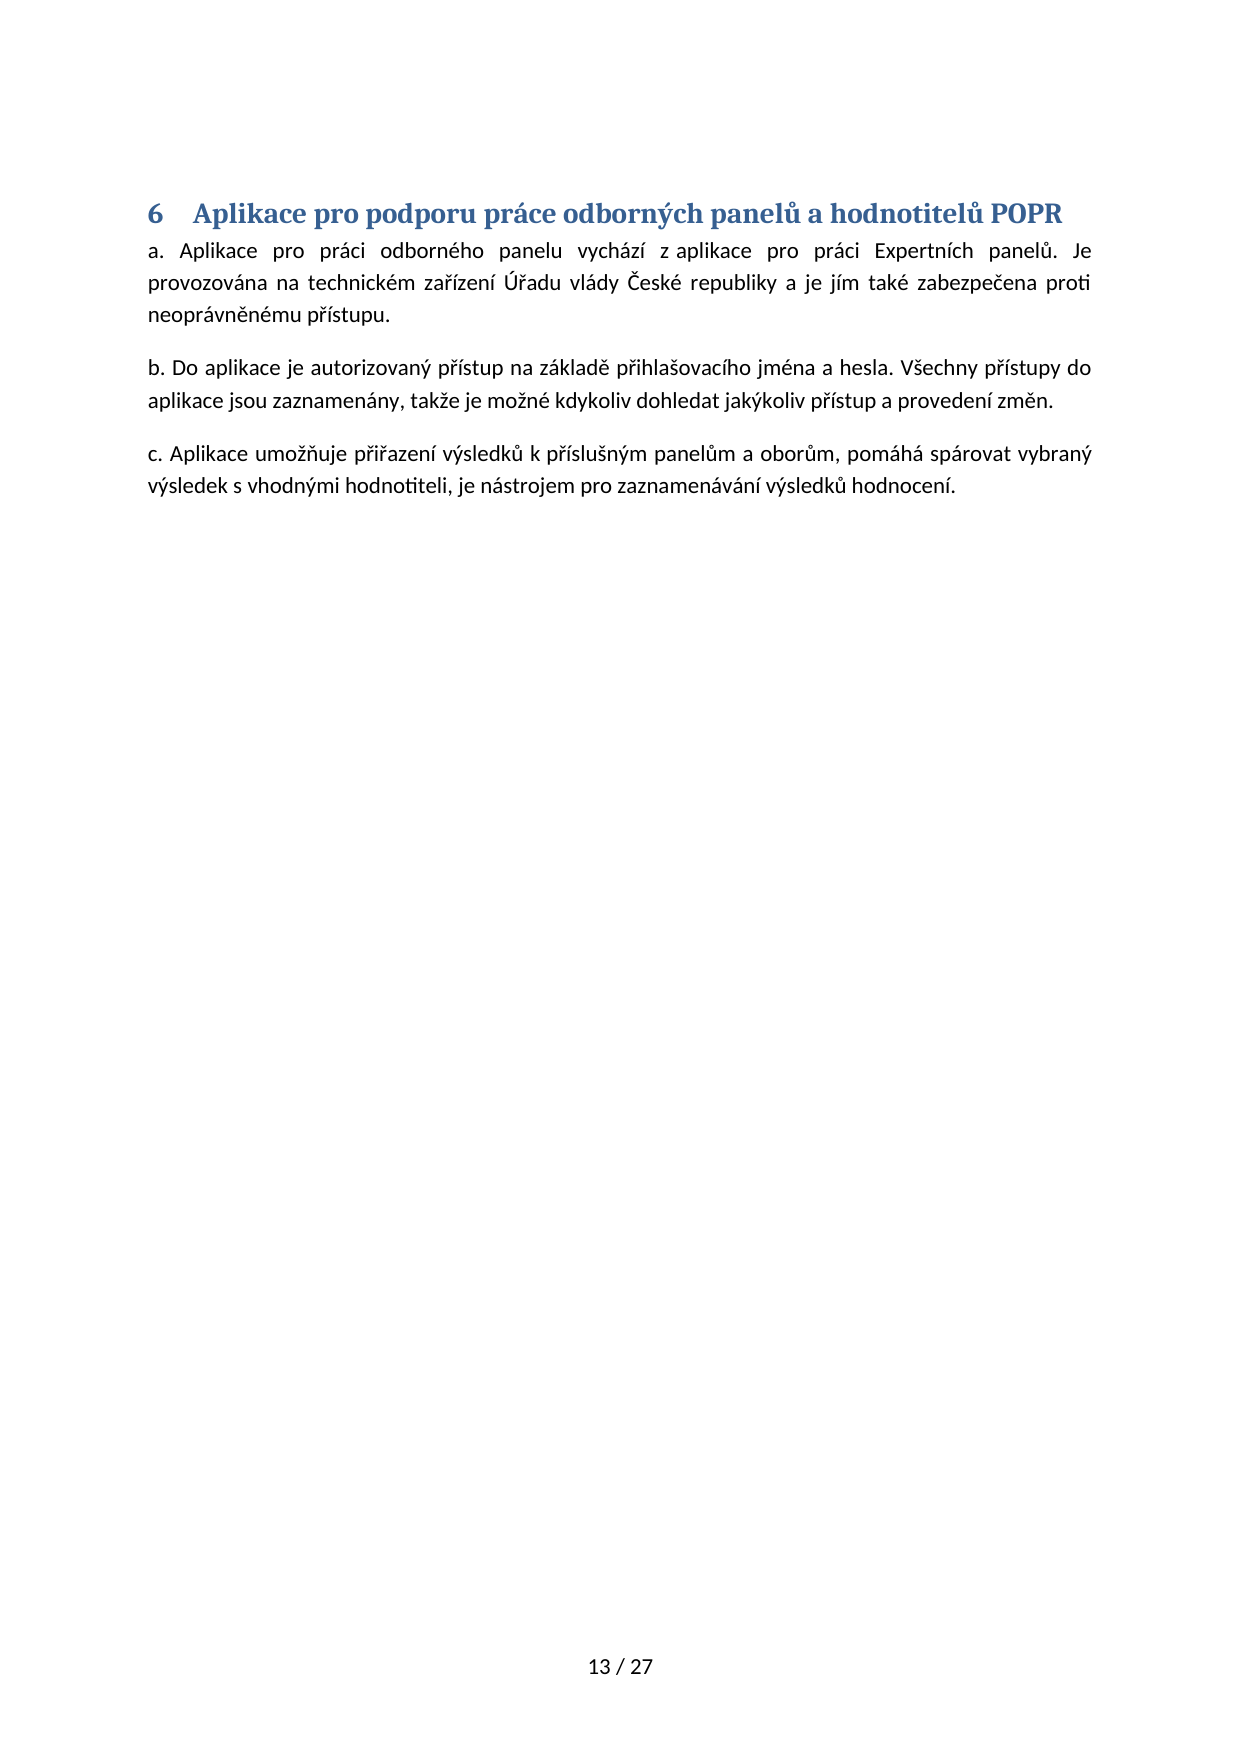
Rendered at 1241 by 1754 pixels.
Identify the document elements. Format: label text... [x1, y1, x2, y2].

subtitle Aplikace pro podporu práce odborných panelů a hodnotitelů POPR [148, 198, 1093, 231]
text b. Do aplikace je autorizovaný přístup na základě přihlašovacího jména a hesla. Všechny přístupy do aplikace jsou zaznamenány, takže je možné kdykoliv dohledat jakýkoliv přístup a provedení změn. [148, 353, 1093, 414]
text c. Aplikace umožňuje přiřazení výsledků k příslušným panelům a oborům, pomáhá spárovat vybraný výsledek s vhodnými hodnotiteli, je nástrojem pro zaznamenávání výsledků hodnocení. [148, 439, 1093, 499]
text a. Aplikace pro práci odborného panelu vychází z aplikace pro práci Expertních panelů. Je provozována na technickém zařízení Úřadu vlády České republiky a je jím také zabezpečena proti neoprávněnému přístupu. [148, 236, 1093, 328]
